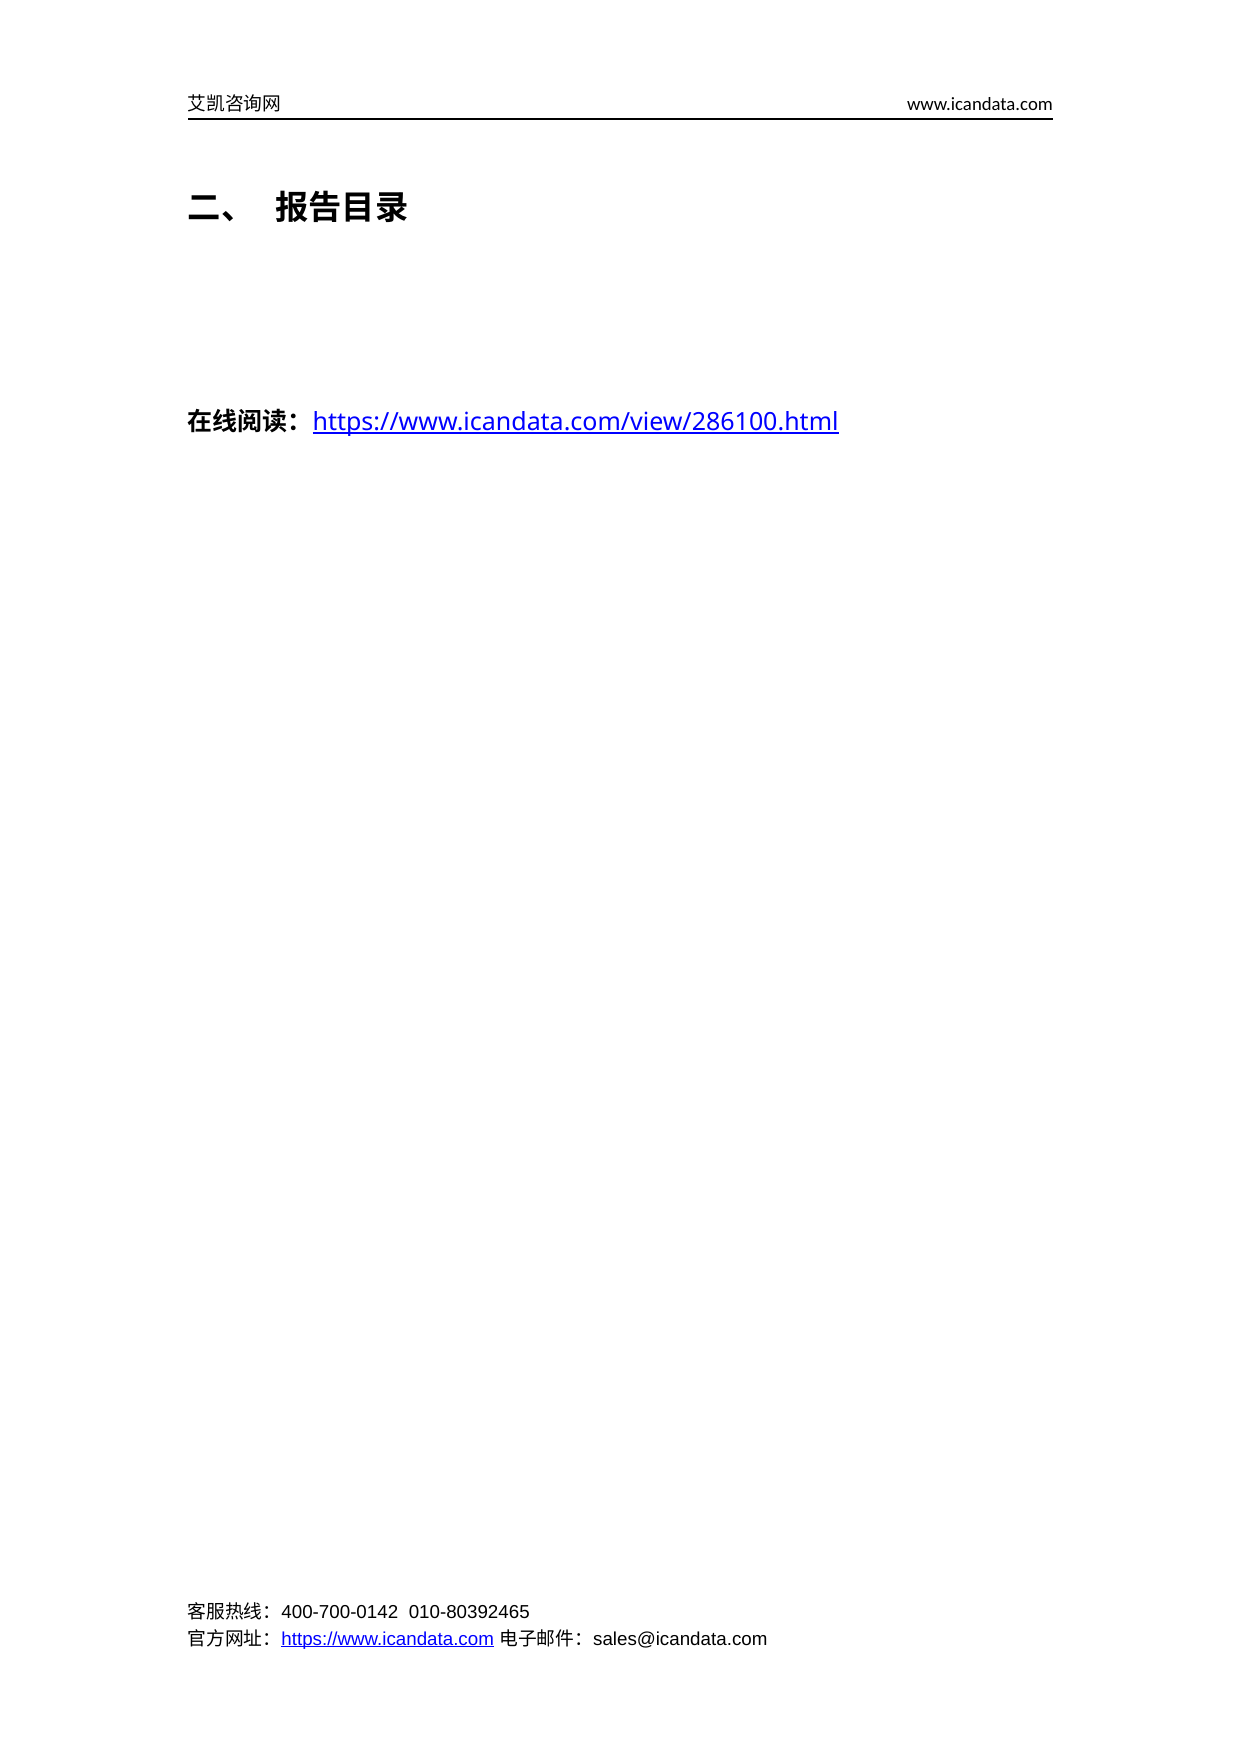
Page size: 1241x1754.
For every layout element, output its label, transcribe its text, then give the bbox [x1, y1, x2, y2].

text 在线阅读：https://www.icandata.com/view/286100.html [187, 387, 1053, 452]
subtitle 报告目录 [187, 172, 1053, 237]
